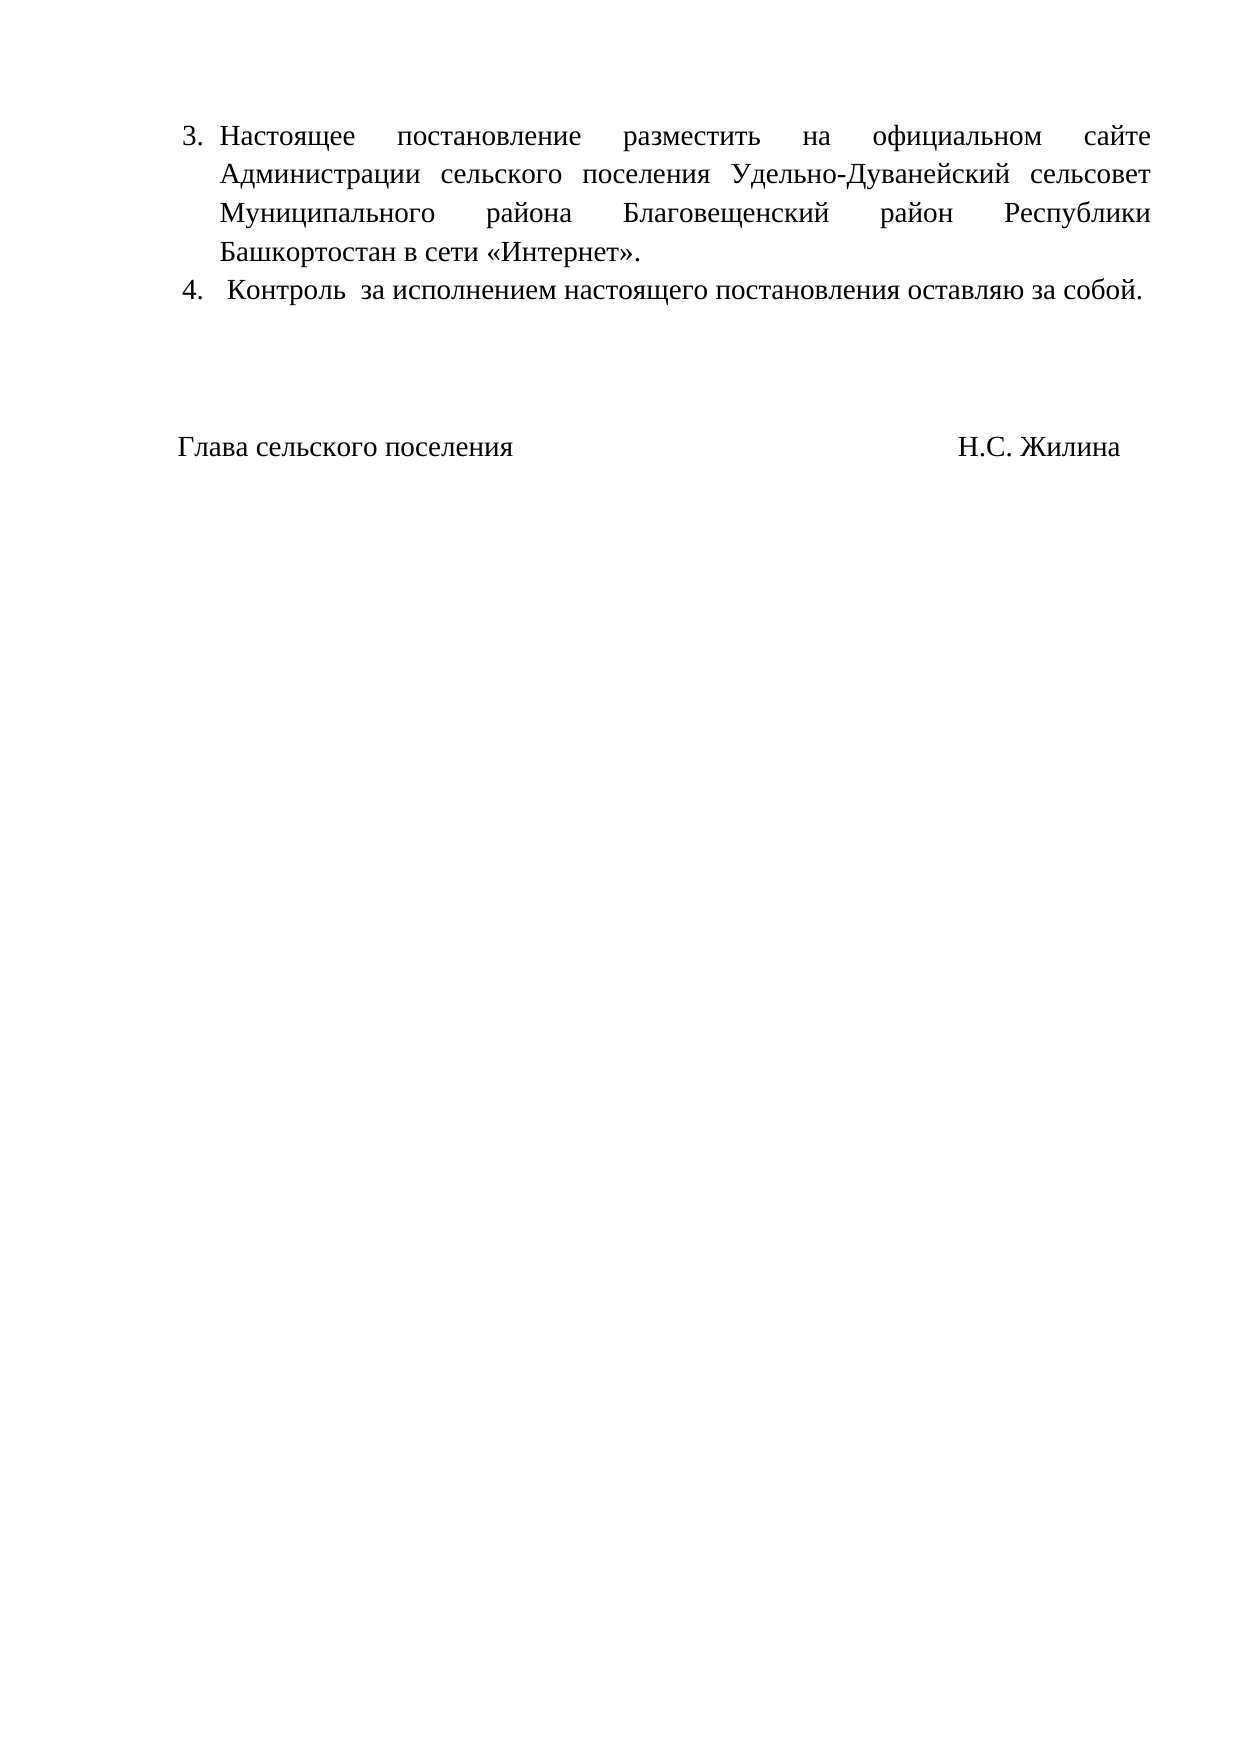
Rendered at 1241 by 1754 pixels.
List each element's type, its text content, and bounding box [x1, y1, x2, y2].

text Глава сельского поселения Н.С. Жилина [177, 429, 1152, 463]
list Контроль за исполнением настоящего постановления оставляю за собой. [182, 272, 1152, 306]
list Настоящее постановление разместить на официальном сайте Администрации сельского поселения Удельно-Дуванейский сельсовет Муниципального района Благовещенский район Республики Башкортостан в сети «Интернет». [182, 118, 1152, 267]
